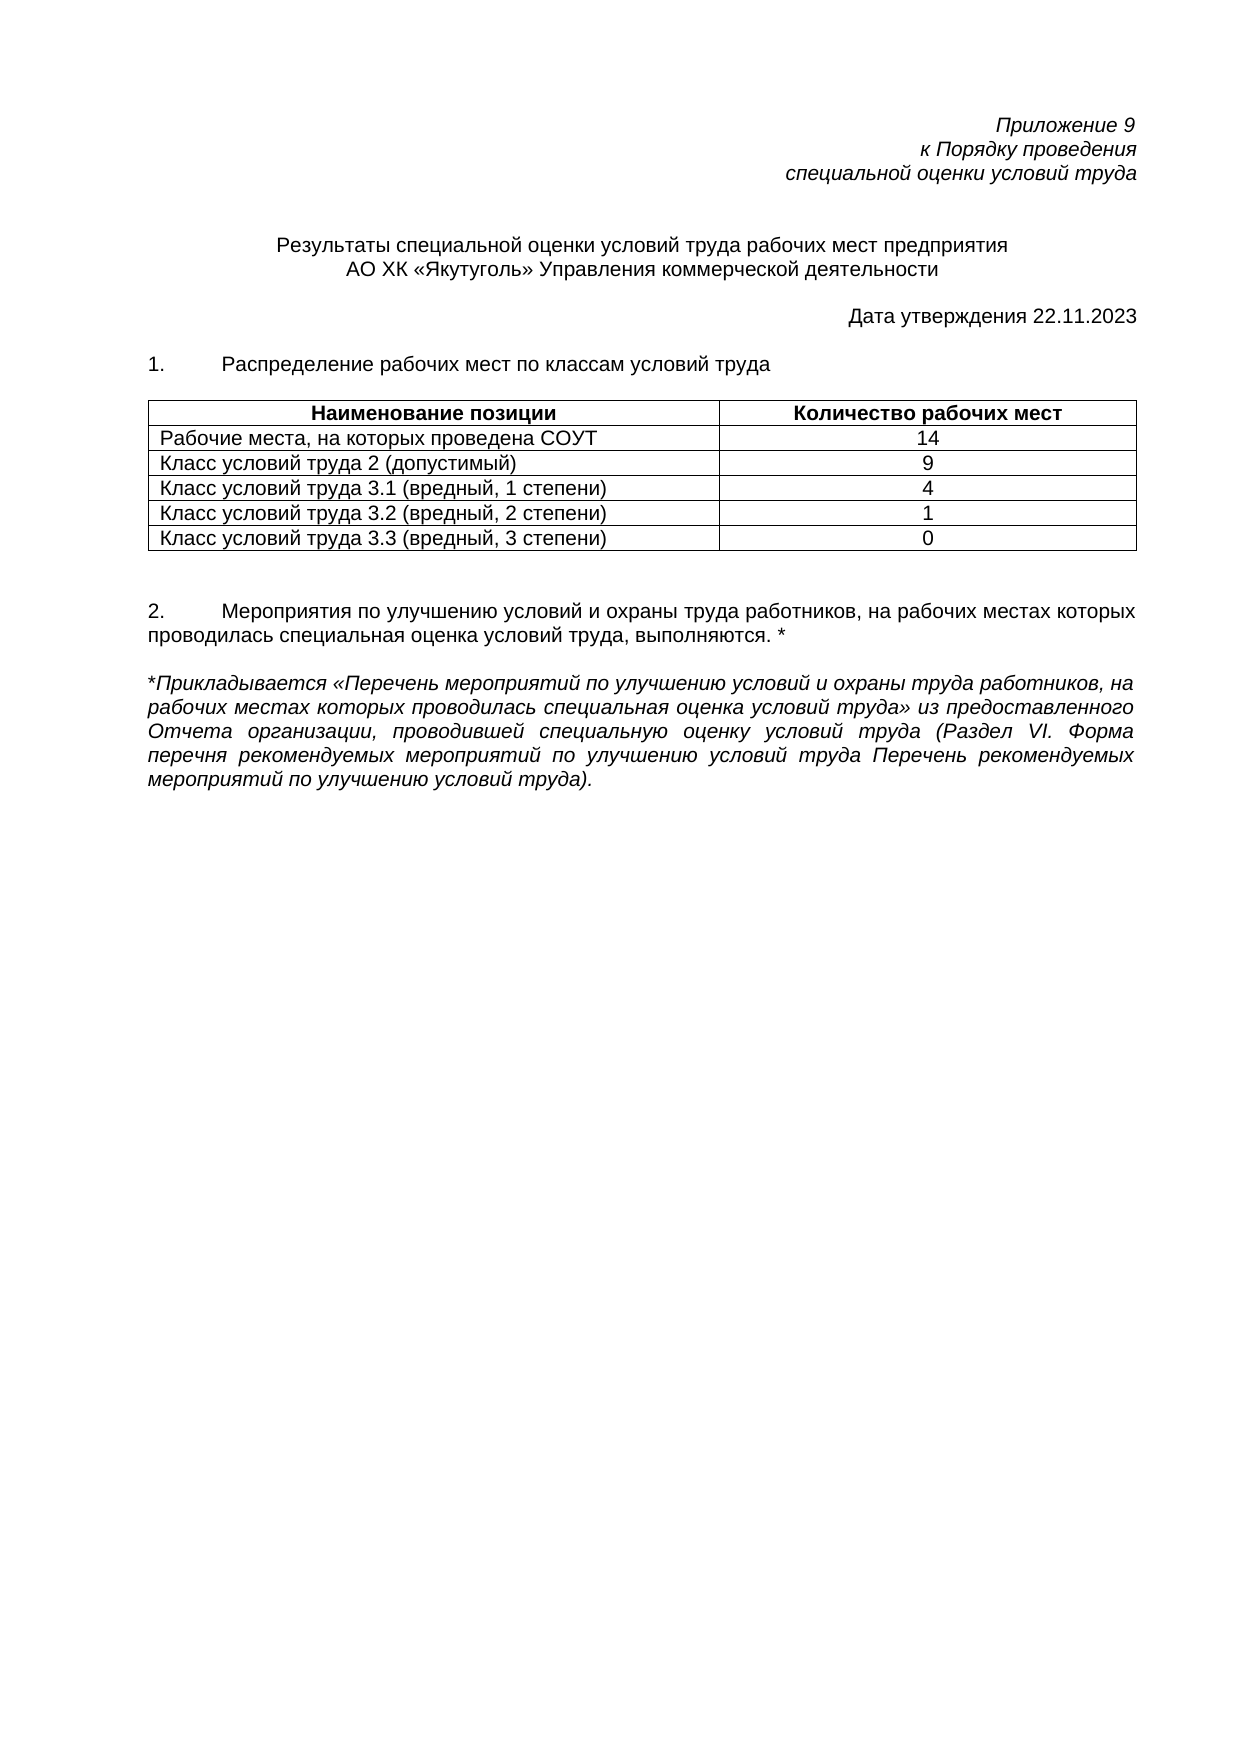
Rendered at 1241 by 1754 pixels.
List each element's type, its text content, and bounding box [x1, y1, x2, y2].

table_cell Класс условий труда 2 (допустимый) [149, 451, 719, 475]
list Распределение рабочих мест по классам условий труда [148, 352, 1137, 376]
table_cell Класс условий труда 3.1 (вредный, 1 степени) [149, 476, 719, 500]
table_cell 4 [720, 476, 1136, 500]
text Дата утверждения 22.11.2023 [148, 304, 1137, 328]
table_cell Класс условий труда 3.3 (вредный, 3 степени) [149, 526, 719, 550]
text *Прикладывается «Перечень мероприятий по улучшению условий и охраны труда работников, на рабочих местах которых проводилась специальная оценка условий труда» из предоставленного Отчета организации, проводившей специальную оценку условий труда (Раздел VI. Форма перечня рекомендуемых мероприятий по улучшению условий труда Перечень рекомендуемых мероприятий по улучшению условий труда). [148, 671, 1137, 791]
table_cell 0 [720, 526, 1136, 550]
text специальной оценки условий труда [148, 161, 1137, 184]
text Результаты специальной оценки условий труда рабочих мест предприятия [148, 232, 1137, 256]
table_cell 9 [720, 451, 1136, 475]
text к Порядку проведения [148, 137, 1137, 161]
table_header Наименование позиции [149, 401, 719, 425]
text Приложение 9 [148, 113, 1137, 137]
table_cell 1 [720, 501, 1136, 525]
table_cell Рабочие места, на которых проведена СОУТ [149, 426, 719, 450]
table_cell 14 [720, 426, 1136, 450]
text АО ХК «Якутуголь» Управления коммерческой деятельности [148, 256, 1137, 280]
table_header Количество рабочих мест [720, 401, 1136, 425]
list Мероприятия по улучшению условий и охраны труда работников, на рабочих местах которых проводилась специальная оценка условий труда, выполняются. * [148, 599, 1137, 647]
table_cell Класс условий труда 3.2 (вредный, 2 степени) [149, 501, 719, 525]
